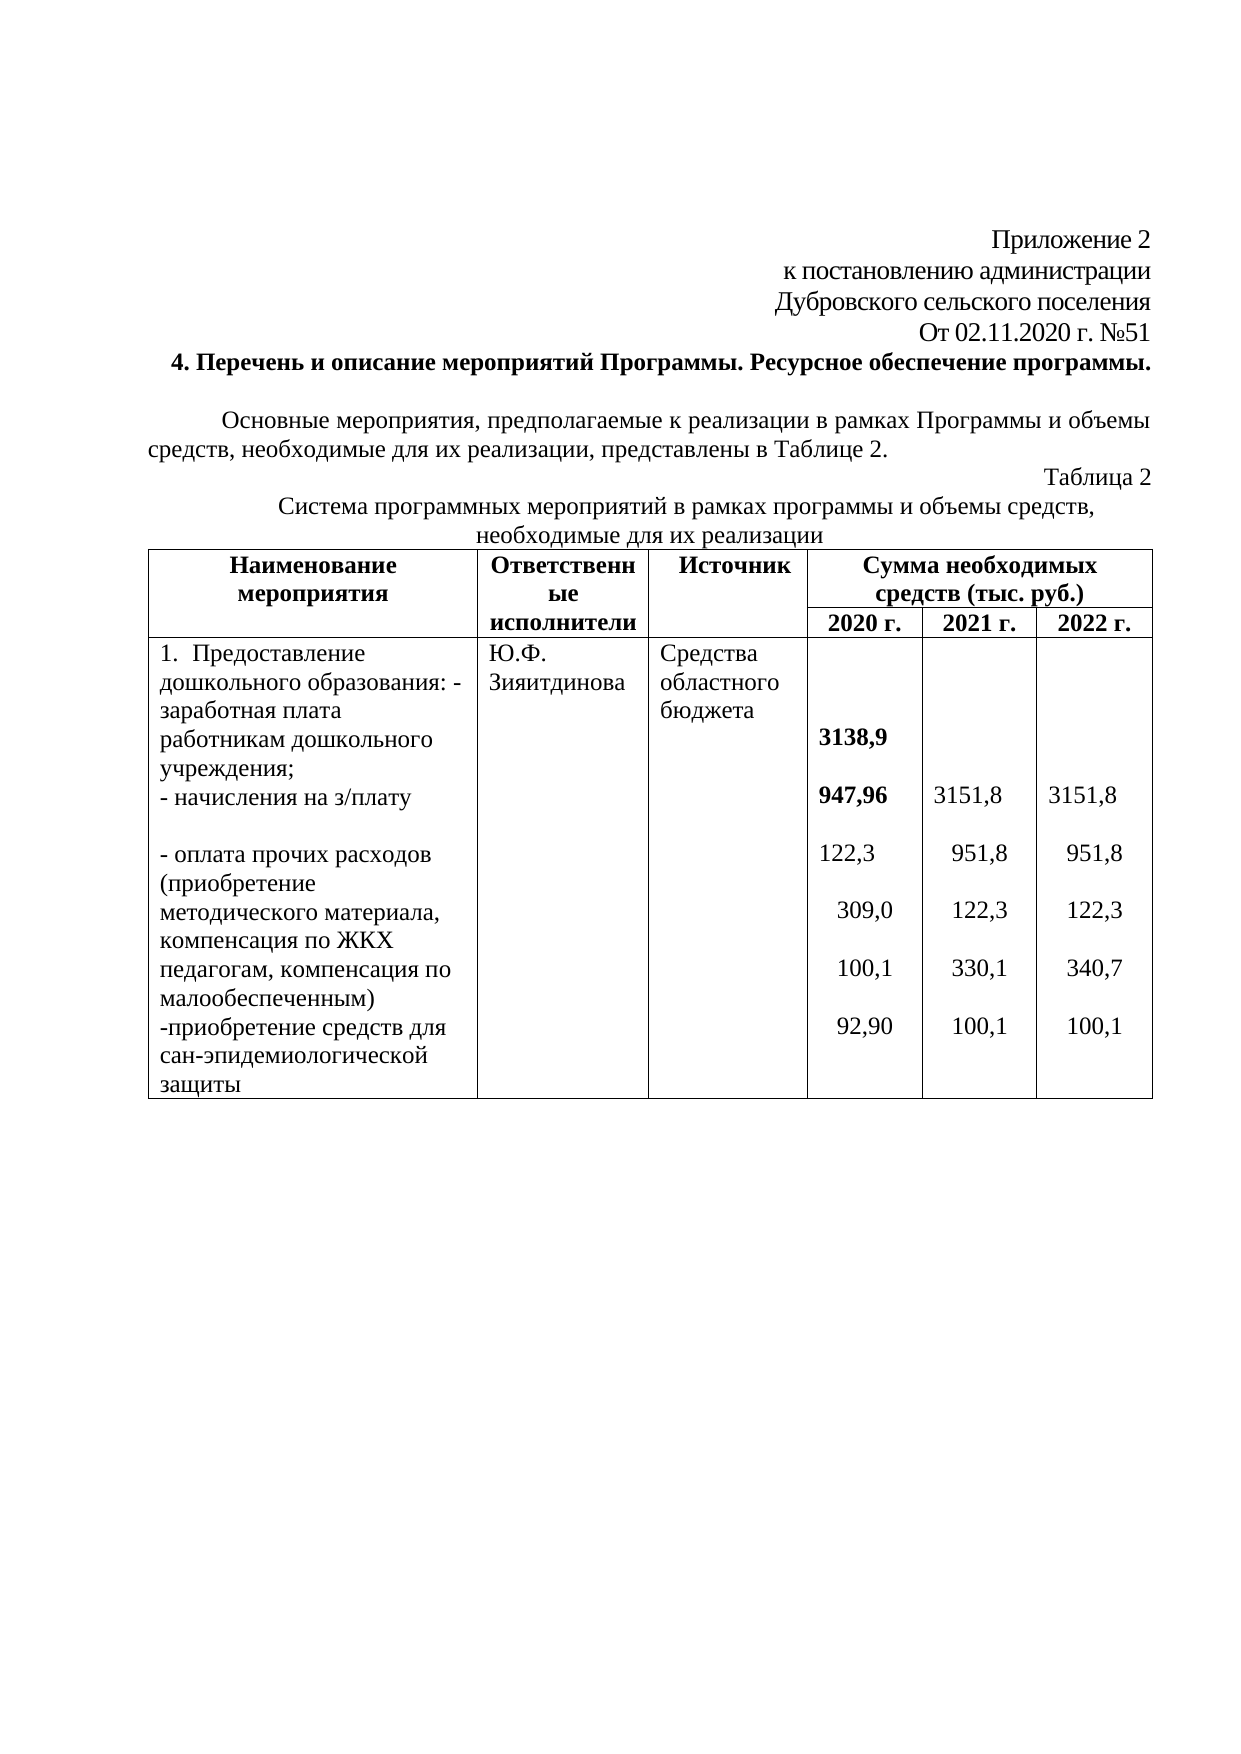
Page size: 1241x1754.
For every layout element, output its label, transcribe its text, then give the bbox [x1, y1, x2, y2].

text к постановлению администрации [148, 254, 1152, 285]
table_cell Ю.Ф. Зияитдинова [478, 638, 648, 1098]
table_cell 3151,8 951,8 122,3 330,1 100,1 [923, 638, 1036, 1098]
text Дубровского сельского поселения [148, 285, 1152, 316]
table_cell 3151,8 951,8 122,3 340,7 100,1 [1037, 638, 1152, 1098]
text Основные мероприятия, предполагаемые к реализации в рамках Программы и объемы средств, необходимые для их реализации, представлены в Таблице 2. [148, 405, 1152, 462]
text Система программных мероприятий в рамках программы и объемы средств, необходимые для их реализации [148, 491, 1152, 549]
text Приложение 2 [148, 223, 1152, 254]
table_cell Средства областного бюджета [649, 638, 807, 1098]
table_cell 3138,9 947,96 122,3 309,0 100,1 92,90 [808, 638, 922, 1098]
table_cell 2021 г. [923, 608, 1036, 637]
table_cell 2022 г. [1037, 608, 1152, 637]
text От 02.11.2020 г. №51 [148, 316, 1152, 347]
table_cell 2020 г. [808, 608, 922, 637]
table_cell Предоставление дошкольного образования: - заработная плата работникам дошкольного учреждения; - начисления на з/плату - оплата прочих расходов (приобретение методического материала, компенсация по ЖКХ педагогам, компенсация по малообеспеченным) -приобретение средств для сан-эпидемиологической защиты [149, 638, 477, 1098]
text Таблица 2 [148, 462, 1152, 491]
text 4. Перечень и описание мероприятий Программы. Ресурсное обеспечение программы. [148, 347, 1152, 376]
table_header Источник [649, 550, 807, 637]
table_header Сумма необходимых средств (тыс. руб.) [808, 550, 1152, 607]
table_header Ответственные исполнители [478, 550, 648, 637]
table_header Наименование мероприятия [149, 550, 477, 637]
